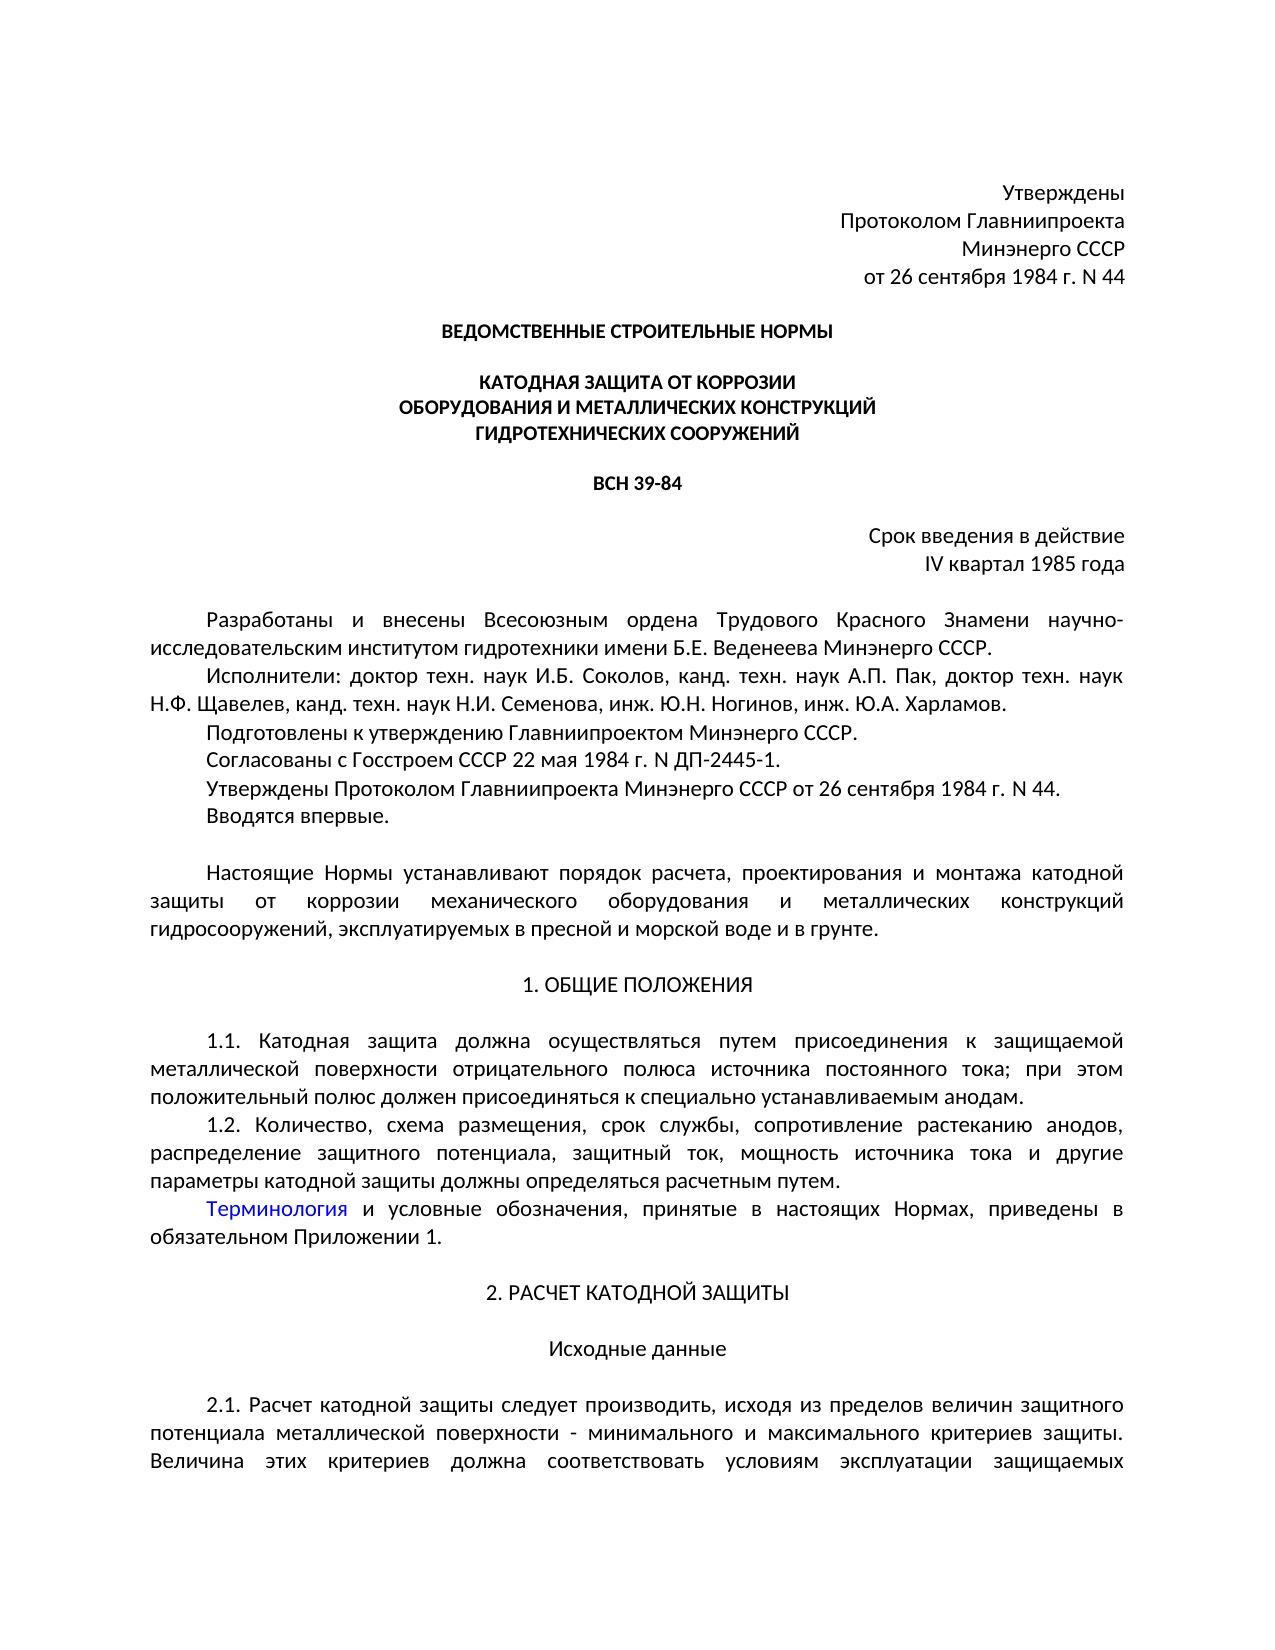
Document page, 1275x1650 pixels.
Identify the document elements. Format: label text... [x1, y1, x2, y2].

text Согласованы с Госстроем СССР 22 мая 1984 г. N ДП-2445-1. [150, 746, 1125, 774]
text 2. РАСЧЕТ КАТОДНОЙ ЗАЩИТЫ [150, 1278, 1125, 1306]
text Утверждены Протоколом Главниипроекта Минэнерго СССР от 26 сентября 1984 г. N 44. [150, 774, 1125, 802]
text от 26 сентября 1984 г. N 44 [150, 262, 1125, 290]
text Исходные данные [150, 1334, 1125, 1362]
text Утверждены [150, 178, 1125, 206]
text 1.2. Количество, схема размещения, срок службы, сопротивление растеканию анодов, распределение защитного потенциала, защитный ток, мощность источника тока и другие параметры катодной защиты должны определяться расчетным путем. [150, 1110, 1125, 1194]
text Срок введения в действие [150, 521, 1125, 549]
title ВЕДОМСТВЕННЫЕ СТРОИТЕЛЬНЫЕ НОРМЫ [150, 318, 1125, 343]
title ВСН 39-84 [150, 471, 1125, 496]
title ГИДРОТЕХНИЧЕСКИХ СООРУЖЕНИЙ [150, 420, 1125, 445]
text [150, 1390, 1125, 1474]
text Минэнерго СССР [150, 234, 1125, 262]
text IV квартал 1985 года [150, 549, 1125, 577]
text Терминология и условные обозначения, принятые в настоящих Нормах, приведены в обязательном Приложении 1. [150, 1194, 1125, 1250]
text 1. ОБЩИЕ ПОЛОЖЕНИЯ [150, 970, 1125, 998]
text Протоколом Главниипроекта [150, 206, 1125, 234]
text Исполнители: доктор техн. наук И.Б. Соколов, канд. техн. наук А.П. Пак, доктор техн. наук Н.Ф. Щавелев, канд. техн. наук Н.И. Семенова, инж. Ю.Н. Ногинов, инж. Ю.А. Харламов. [150, 662, 1125, 718]
title ОБОРУДОВАНИЯ И МЕТАЛЛИЧЕСКИХ КОНСТРУКЦИЙ [150, 394, 1125, 420]
text Настоящие Нормы устанавливают порядок расчета, проектирования и монтажа катодной защиты от коррозии механического оборудования и металлических конструкций гидросооружений, эксплуатируемых в пресной и морской воде и в грунте. [150, 858, 1125, 942]
text Вводятся впервые. [150, 802, 1125, 830]
title КАТОДНАЯ ЗАЩИТА ОТ КОРРОЗИИ [150, 369, 1125, 394]
text Подготовлены к утверждению Главниипроектом Минэнерго СССР. [150, 718, 1125, 746]
text Разработаны и внесены Всесоюзным ордена Трудового Красного Знамени научно-исследовательским институтом гидротехники имени Б.Е. Веденеева Минэнерго СССР. [150, 606, 1125, 662]
text 1.1. Катодная защита должна осуществляться путем присоединения к защищаемой металлической поверхности отрицательного полюса источника постоянного тока; при этом положительный полюс должен присоединяться к специально устанавливаемым анодам. [150, 1026, 1125, 1110]
